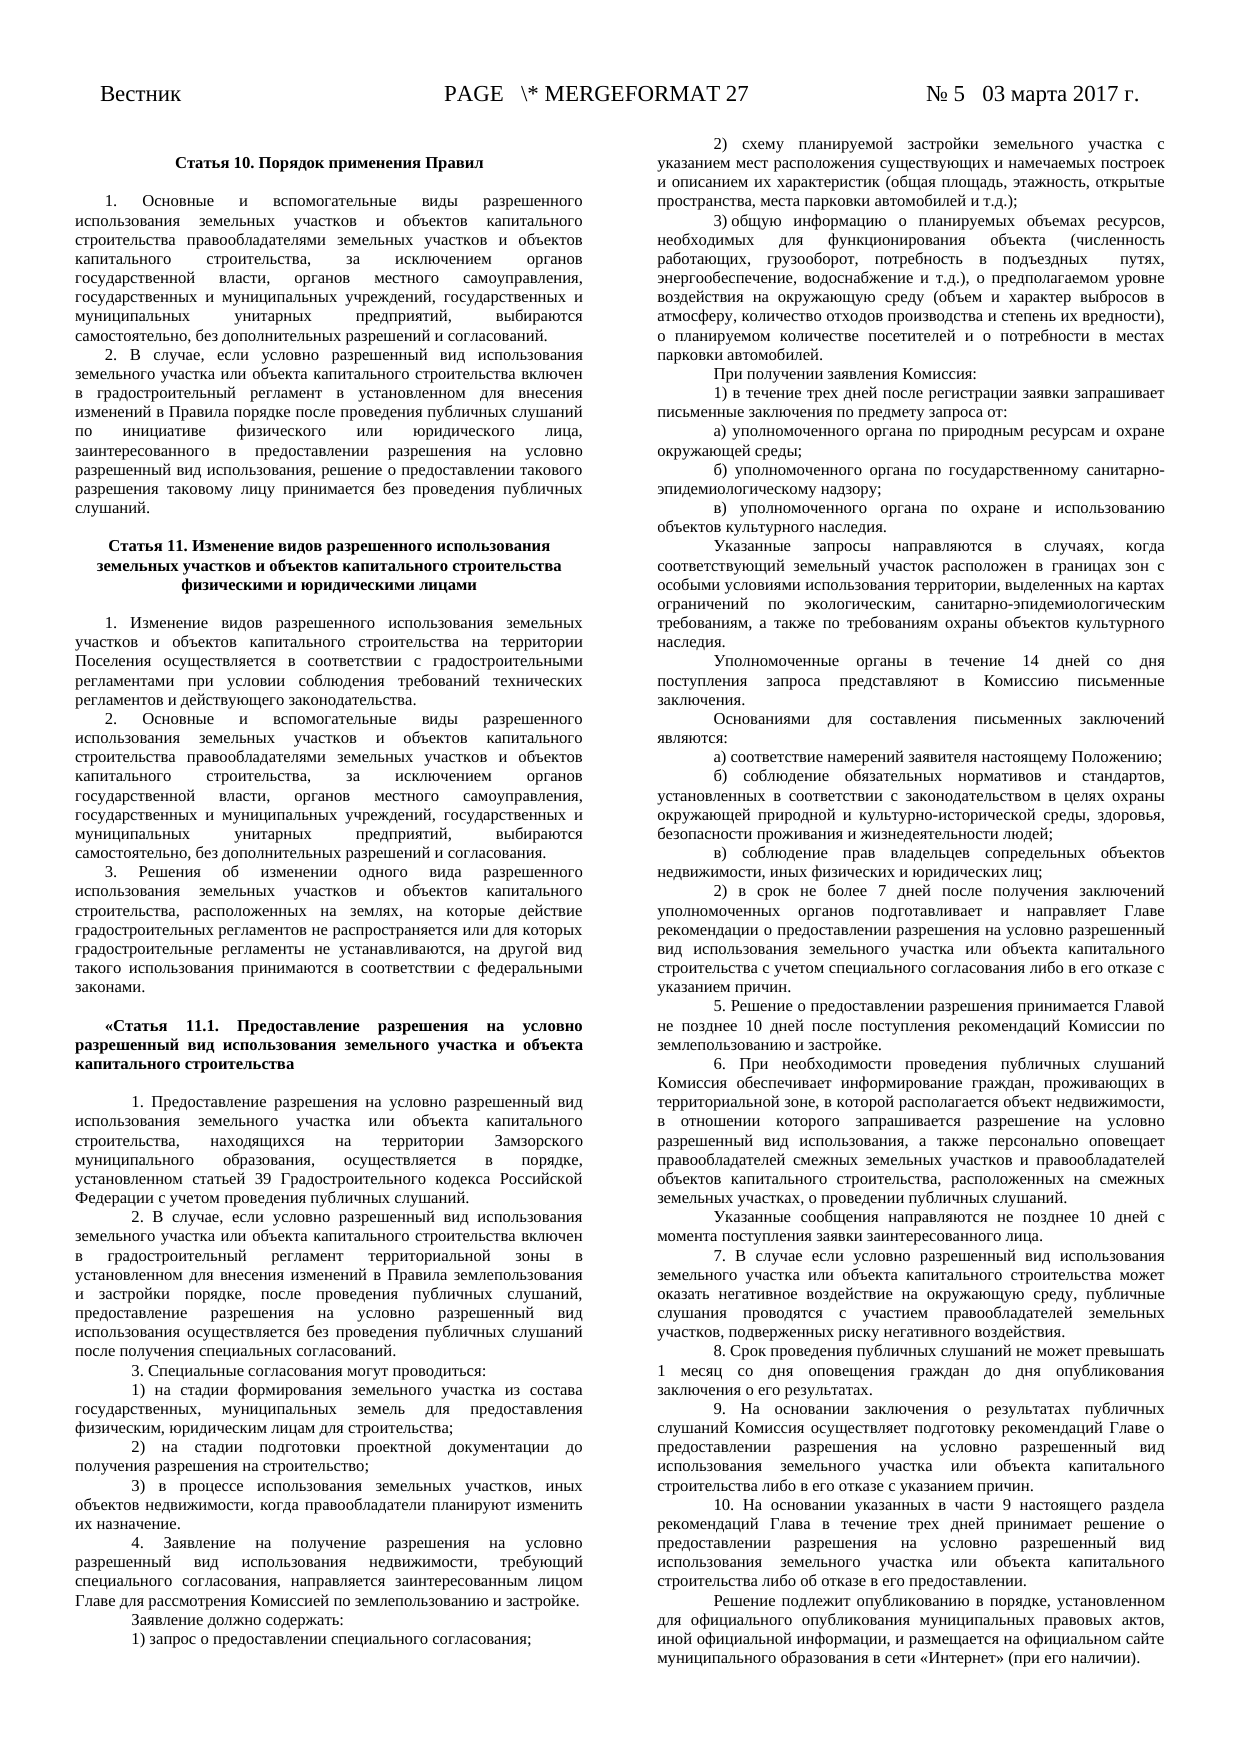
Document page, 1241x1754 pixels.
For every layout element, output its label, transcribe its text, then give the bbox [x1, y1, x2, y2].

text 2. В случае, если условно разрешенный вид использования земельного участка или объекта капитального строительства включен в градостроительный регламент территориальной зоны в установленном для внесения изменений в Правила землепользования и застройки порядке, после проведения публичных слушаний, предоставление разрешения на условно разрешенный вид использования осуществляется без проведения публичных слушаний после получения специальных согласований. [75, 1207, 583, 1360]
text Статья 10. Порядок применения Правил [75, 153, 583, 172]
text 2. В случае, если условно разрешенный вид использования земельного участка или объекта капитального строительства включен в градостроительный регламент в установленном для внесения изменений в Правила порядке после проведения публичных слушаний по инициативе физического или юридического лица, заинтересованного в предоставлении разрешения на условно разрешенный вид использования, решение о предоставлении такового разрешения таковому лицу принимается без проведения публичных слушаний. [75, 344, 583, 517]
text а) соответствие намерений заявителя настоящему Положению; [657, 747, 1165, 766]
text Основаниями для составления письменных заключений являются: [657, 709, 1165, 747]
text 1. Основные и вспомогательные виды разрешенного использования земельных участков и объектов капитального строительства правообладателями земельных участков и объектов капитального строительства, за исключением органов государственной власти, органов местного самоуправления, государственных и муниципальных учреждений, государственных и муниципальных унитарных предприятий, выбираются самостоятельно, без дополнительных разрешений и согласований. [75, 191, 583, 344]
text 1) на стадии формирования земельного участка из состава государственных, муниципальных земель для предоставления физическим, юридическим лицам для строительства; [75, 1379, 583, 1437]
text Указанные запросы направляются в случаях, когда соответствующий земельный участок расположен в границах зон с особыми условиями использования территории, выделенных на картах ограничений по экологическим, санитарно-эпидемиологическим требованиям, а также по требованиям охраны объектов культурного наследия. [657, 536, 1165, 651]
text а) уполномоченного органа по природным ресурсам и охране окружающей среды; [657, 421, 1165, 459]
text Указанные сообщения направляются не позднее 10 дней с момента поступления заявки заинтересованного лица. [657, 1207, 1165, 1245]
text 2. Основные и вспомогательные виды разрешенного использования земельных участков и объектов капитального строительства правообладателями земельных участков и объектов капитального строительства, за исключением органов государственной власти, органов местного самоуправления, государственных и муниципальных учреждений, государственных и муниципальных унитарных предприятий, выбираются самостоятельно, без дополнительных разрешений и согласования. [75, 709, 583, 862]
text б) уполномоченного органа по государственному санитарно-эпидемиологическому надзору; [657, 459, 1165, 498]
text 2) в срок не более 7 дней после получения заключений уполномоченных органов подготавливает и направляет Главе рекомендации о предоставлении разрешения на условно разрешенный вид использования земельного участка или объекта капитального строительства с учетом специального согласования либо в его отказе с указанием причин. [657, 881, 1165, 996]
text 1) запрос о предоставлении специального согласования; [75, 1629, 583, 1648]
text 3) общую информацию о планируемых объемах ресурсов, необходимых для функционирования объекта (численность работающих, грузооборот, потребность в подъездных путях, энергообеспечение, водоснабжение и т.д.), о предполагаемом уровне воздействия на окружающую среду (объем и характер выбросов в атмосферу, количество отходов производства и степень их вредности), о планируемом количестве посетителей и о потребности в местах парковки автомобилей. [657, 210, 1165, 364]
text б) соблюдение обязательных нормативов и стандартов, установленных в соответствии с законодательством в целях охраны окружающей природной и культурно-исторической среды, здоровья, безопасности проживания и жизнедеятельности людей; [657, 766, 1165, 843]
text 3) в процессе использования земельных участков, иных объектов недвижимости, когда правообладатели планируют изменить их назначение. [75, 1475, 583, 1533]
text 5. Решение о предоставлении разрешения принимается Главой не позднее 10 дней после поступления рекомендаций Комиссии по землепользованию и застройке. [657, 996, 1165, 1054]
text «Статья 11.1. Предоставление разрешения на условно разрешенный вид использования земельного участка и объекта капитального строительства [75, 1015, 583, 1073]
text Уполномоченные органы в течение 14 дней со дня поступления запроса представляют в Комиссию письменные заключения. [657, 651, 1165, 709]
text Решение подлежит опубликованию в порядке, установленном для официального опубликования муниципальных правовых актов, иной официальной информации, и размещается на официальном сайте муниципального образования в сети «Интернет» (при его наличии). [657, 1590, 1165, 1667]
text 7. В случае если условно разрешенный вид использования земельного участка или объекта капитального строительства может оказать негативное воздействие на окружающую среду, публичные слушания проводятся с участием правообладателей земельных участков, подверженных риску негативного воздействия. [657, 1245, 1165, 1341]
text в) уполномоченного органа по охране и использованию объектов культурного наследия. [657, 498, 1165, 536]
text 4. Заявление на получение разрешения на условно разрешенный вид использования недвижимости, требующий специального согласования, направляется заинтересованным лицом Главе для рассмотрения Комиссией по землепользованию и застройке. [75, 1533, 583, 1609]
text 8. Срок проведения публичных слушаний не может превышать 1 месяц со дня оповещения граждан до дня опубликования заключения о его результатах. [657, 1341, 1165, 1399]
text Статья 11. Изменение видов разрешенного использования земельных участков и объектов капитального строительства физическими и юридическими лицами [75, 536, 583, 594]
text 2) на стадии подготовки проектной документации до получения разрешения на строительство; [75, 1437, 583, 1475]
text 1) в течение трех дней после регистрации заявки запрашивает письменные заключения по предмету запроса от: [657, 383, 1165, 421]
text При получении заявления Комиссия: [657, 364, 1165, 383]
text 9. На основании заключения о результатах публичных слушаний Комиссия осуществляет подготовку рекомендаций Главе о предоставлении разрешения на условно разрешенный вид использования земельного участка или объекта капитального строительства либо в его отказе с указанием причин. [657, 1399, 1165, 1494]
text в) соблюдение прав владельцев сопредельных объектов недвижимости, иных физических и юридических лиц; [657, 843, 1165, 881]
text 1. Изменение видов разрешенного использования земельных участков и объектов капитального строительства на территории Поселения осуществляется в соответствии с градостроительными регламентами при условии соблюдения требований технических регламентов и действующего законодательства. [75, 613, 583, 709]
text 1. Предоставление разрешения на условно разрешенный вид использования земельного участка или объекта капитального строительства, находящихся на территории Замзорского муниципального образования, осуществляется в порядке, установленном статьей 39 Градостроительного кодекса Российской Федерации с учетом проведения публичных слушаний. [75, 1092, 583, 1207]
text 3. Решения об изменении одного вида разрешенного использования земельных участков и объектов капитального строительства, расположенных на землях, на которые действие градостроительных регламентов не распространяется или для которых градостроительные регламенты не устанавливаются, на другой вид такого использования принимаются в соответствии с федеральными законами. [75, 862, 583, 996]
text 6. При необходимости проведения публичных слушаний Комиссия обеспечивает информирование граждан, проживающих в территориальной зоне, в которой располагается объект недвижимости, в отношении которого запрашивается разрешение на условно разрешенный вид использования, а также персонально оповещает правообладателей смежных земельных участков и правообладателей объектов капитального строительства, расположенных на смежных земельных участках, о проведении публичных слушаний. [657, 1054, 1165, 1207]
text 3. Специальные согласования могут проводиться: [75, 1360, 583, 1379]
text 10. На основании указанных в части 9 настоящего раздела рекомендаций Глава в течение трех дней принимает решение о предоставлении разрешения на условно разрешенный вид использования земельного участка или объекта капитального строительства либо об отказе в его предоставлении. [657, 1494, 1165, 1590]
text Заявление должно содержать: [75, 1609, 583, 1629]
text 2) схему планируемой застройки земельного участка с указанием мест расположения существующих и намечаемых построек и описанием их характеристик (общая площадь, этажность, открытые пространства, места парковки автомобилей и т.д.); [657, 134, 1165, 210]
